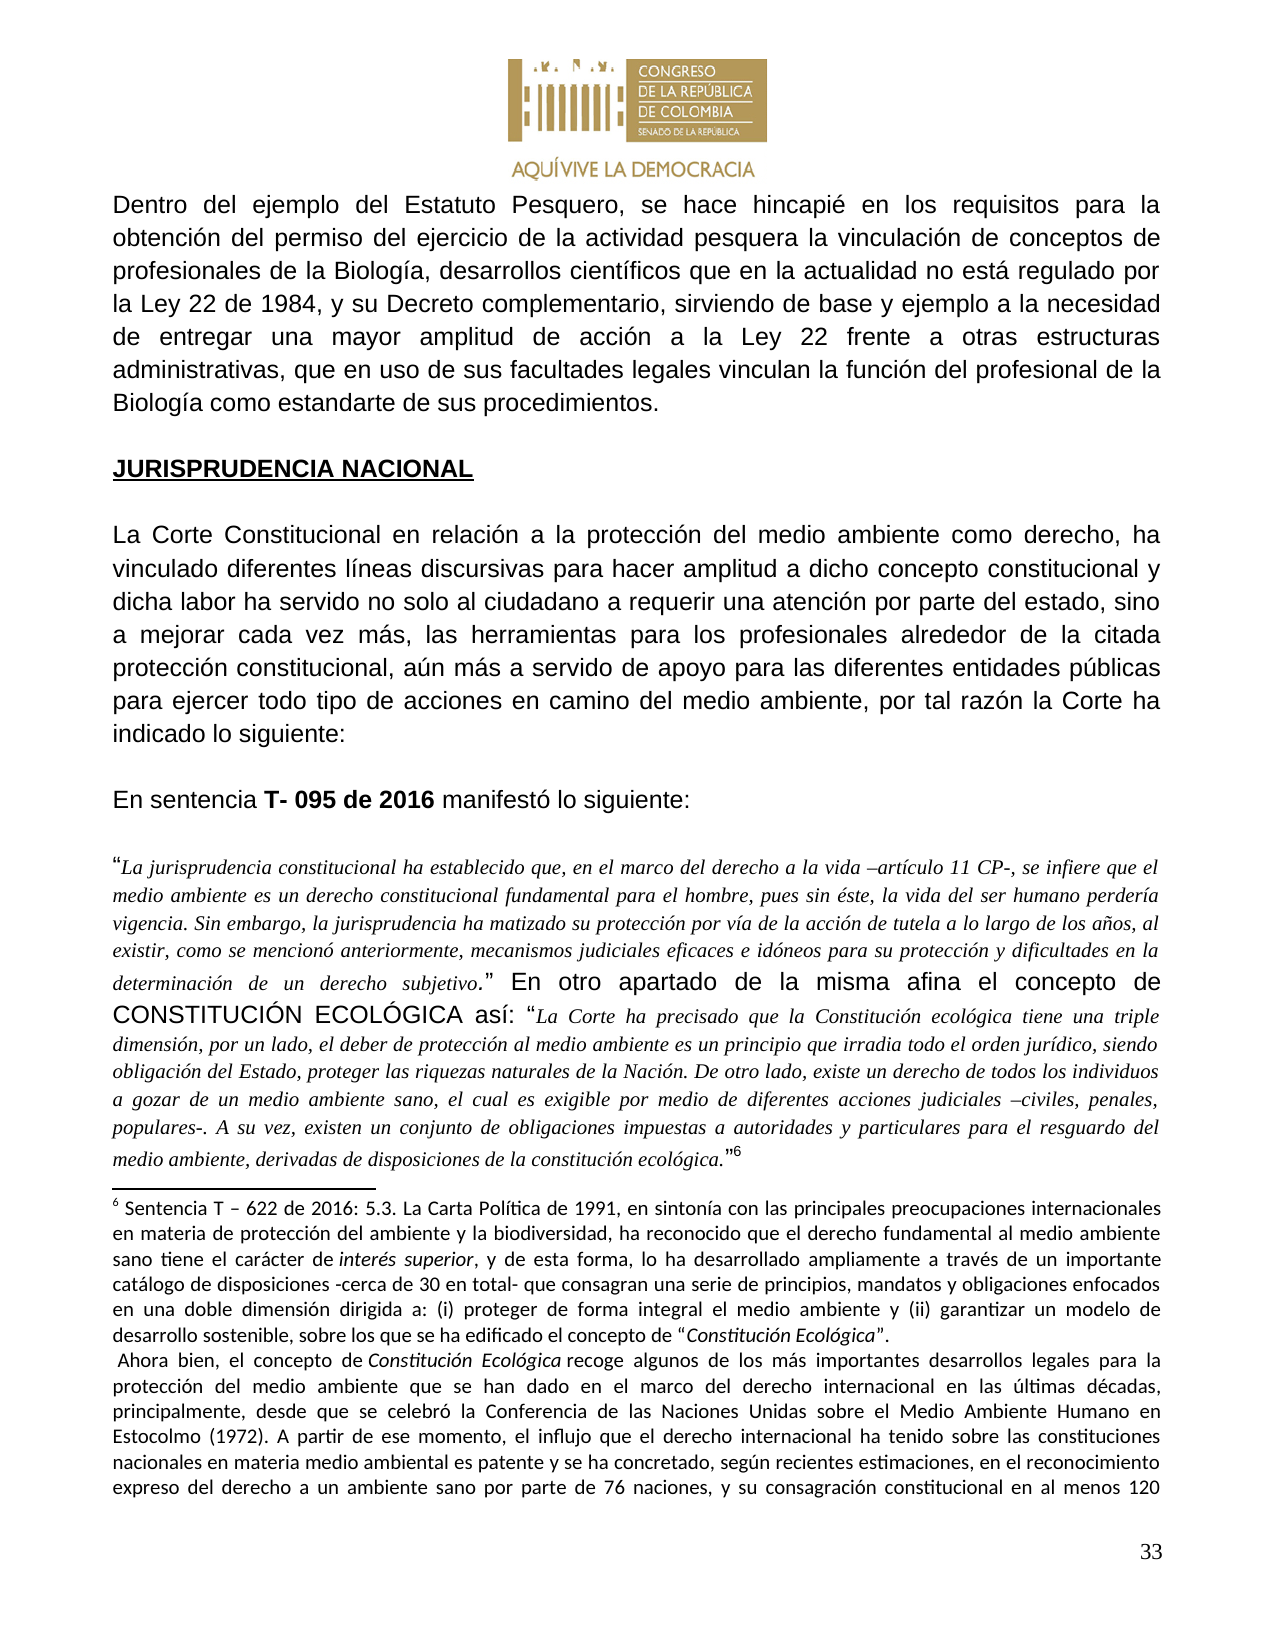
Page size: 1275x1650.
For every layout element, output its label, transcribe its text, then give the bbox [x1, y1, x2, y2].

text “La jurisprudencia constitucional ha establecido que, en el marco del derecho a la vida –artículo 11 CP-, se infiere que el medio ambiente es un derecho constitucional fundamental para el hombre, pues sin éste, la vida del ser humano perdería vigencia. Sin embargo, la jurisprudencia ha matizado su protección por vía de la acción de tutela a lo largo de los años, al existir, como se mencionó anteriormente, mecanismos judiciales eficaces e idóneos para su protección y dificultades en la determinación de un derecho subjetivo.” En otro apartado de la misma afina el concepto de CONSTITUCIÓN ECOLÓGICA así: “La Corte ha precisado que la Constitución ecológica tiene una triple dimensión, por un lado, el deber de protección al medio ambiente es un principio que irradia todo el orden jurídico, siendo obligación del Estado, proteger las riquezas naturales de la Nación. De otro lado, existe un derecho de todos los individuos a gozar de un medio ambiente sano, el cual es exigible por medio de diferentes acciones judiciales –civiles, penales, populares-. A su vez, existen un conjunto de obligaciones impuestas a autoridades y particulares para el resguardo del medio ambiente, derivadas de disposiciones de la constitución ecológica.” [112, 851, 1162, 1172]
text En sentencia T- 095 de 2016 manifestó lo siguiente: [112, 785, 1162, 813]
text JURISPRUDENCIA NACIONAL [112, 454, 1162, 483]
picture [507, 59, 768, 191]
text La Corte Constitucional en relación a la protección del medio ambiente como derecho, ha vinculado diferentes líneas discursivas para hacer amplitud a dicho concepto constitucional y dicha labor ha servido no solo al ciudadano a requerir una atención por parte del estado, sino a mejorar cada vez más, las herramientas para los profesionales alrededor de la citada protección constitucional, aún más a servido de apoyo para las diferentes entidades públicas para ejercer todo tipo de acciones en camino del medio ambiente, por tal razón la Corte ha indicado lo siguiente: [112, 521, 1162, 747]
text Dentro del ejemplo del Estatuto Pesquero, se hace hincapié en los requisitos para la obtención del permiso del ejercicio de la actividad pesquera la vinculación de conceptos de profesionales de la Biología, desarrollos científicos que en la actualidad no está regulado por la Ley 22 de 1984, y su Decreto complementario, sirviendo de base y ejemplo a la necesidad de entregar una mayor amplitud de acción a la Ley 22 frente a otras estructuras administrativas, que en uso de sus facultades legales vinculan la función del profesional de la Biología como estandarte de sus procedimientos. [112, 190, 1162, 417]
